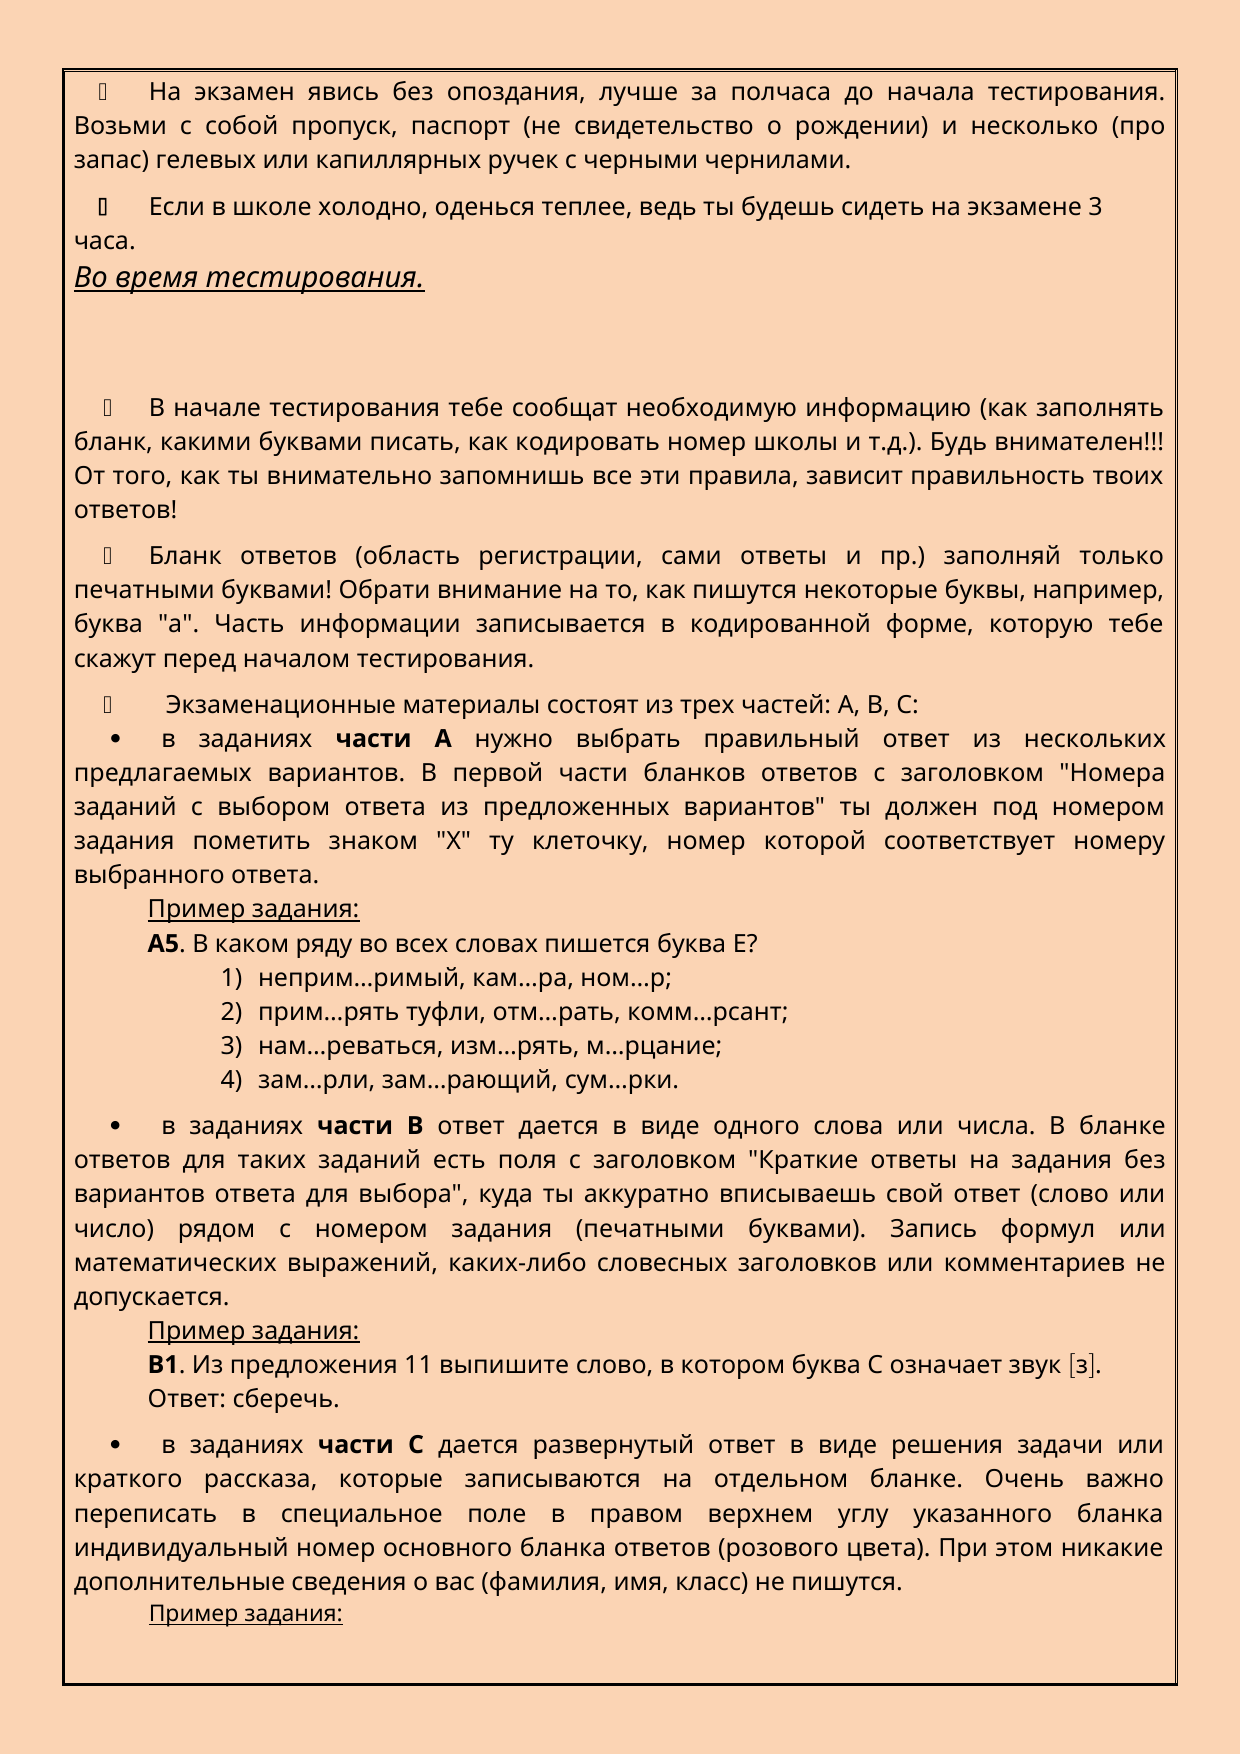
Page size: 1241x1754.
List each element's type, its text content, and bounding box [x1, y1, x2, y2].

list В начале тестирования тебе сообщат необходимую информацию (как заполнять бланк, какими буквами писать, как кодировать номер школы и т.д.). Будь внимателен!!! От того, как ты внимательно запомнишь все эти правила, зависит правильность твоих ответов! [73, 389, 1165, 526]
text Ответ: сберечь. [147, 1381, 1167, 1414]
text Пример задания: [73, 891, 1167, 925]
text Пример задания: [73, 1597, 1165, 1629]
list неприм…римый, кам…ра, ном…р; [220, 959, 1167, 993]
text А5. В каком ряду во всех словах пишется буква Е? [73, 925, 1167, 959]
list Если в школе холодно, оденься теплее, ведь ты будешь сидеть на экзамене 3 часа. [73, 188, 1165, 256]
list в заданиях части А нужно выбрать правильный ответ из нескольких предлагаемых вариантов. В первой части бланков ответов с заголовком "Номера заданий с выбором ответа из предложенных вариантов" ты должен под номером задания пометить знаком "Х" ту клеточку, номер которой соответствует номеру выбранного ответа. [73, 721, 1167, 891]
list зам…рли, зам…рающий, сум…рки. [220, 1061, 1167, 1096]
text В1. Из предложения 11 выпишите слово, в котором буква С означает звук з. [147, 1346, 1167, 1381]
text Во время тестирования. [73, 256, 1165, 296]
list прим…рять туфли, отм…рать, комм…рсант; [220, 993, 1167, 1027]
list в заданиях части В ответ дается в виде одного слова или числа. В бланке ответов для таких заданий есть поля с заголовком "Краткие ответы на задания без вариантов ответа для выбора", куда ты аккуратно вписываешь свой ответ (слово или число) рядом с номером задания (печатными буквами). Запись формул или математических выражений, каких-либо словесных заголовков или комментариев не допускается. [73, 1108, 1167, 1312]
list нам…реваться, изм…рять, м…рцание; [220, 1027, 1167, 1061]
list в заданиях части С дается развернутый ответ в виде решения задачи или краткого рассказа, которые записываются на отдельном бланке. Очень важно переписать в специальное поле в правом верхнем углу указанного бланка индивидуальный номер основного бланка ответов (розового цвета). При этом никакие дополнительные сведения о вас (фамилия, имя, класс) не пишутся. [73, 1427, 1165, 1597]
list На экзамен явись без опоздания, лучше за полчаса до начала тестирования. Возьми с собой пропуск, паспорт (не свидетельство о рождении) и несколько (про запас) гелевых или капиллярных ручек с черными чернилами. [73, 73, 1167, 176]
list Бланк ответов (область регистрации, сами ответы и пр.) заполняй только печатными буквами! Обрати внимание на то, как пишутся некоторые буквы, например, буква "а". Часть информации записывается в кодированной форме, которую тебе скажут перед началом тестирования. [73, 538, 1165, 674]
text Пример задания: [73, 1312, 1167, 1346]
list Экзаменационные материалы состоят из трех частей: А, В, С: [73, 687, 1167, 721]
